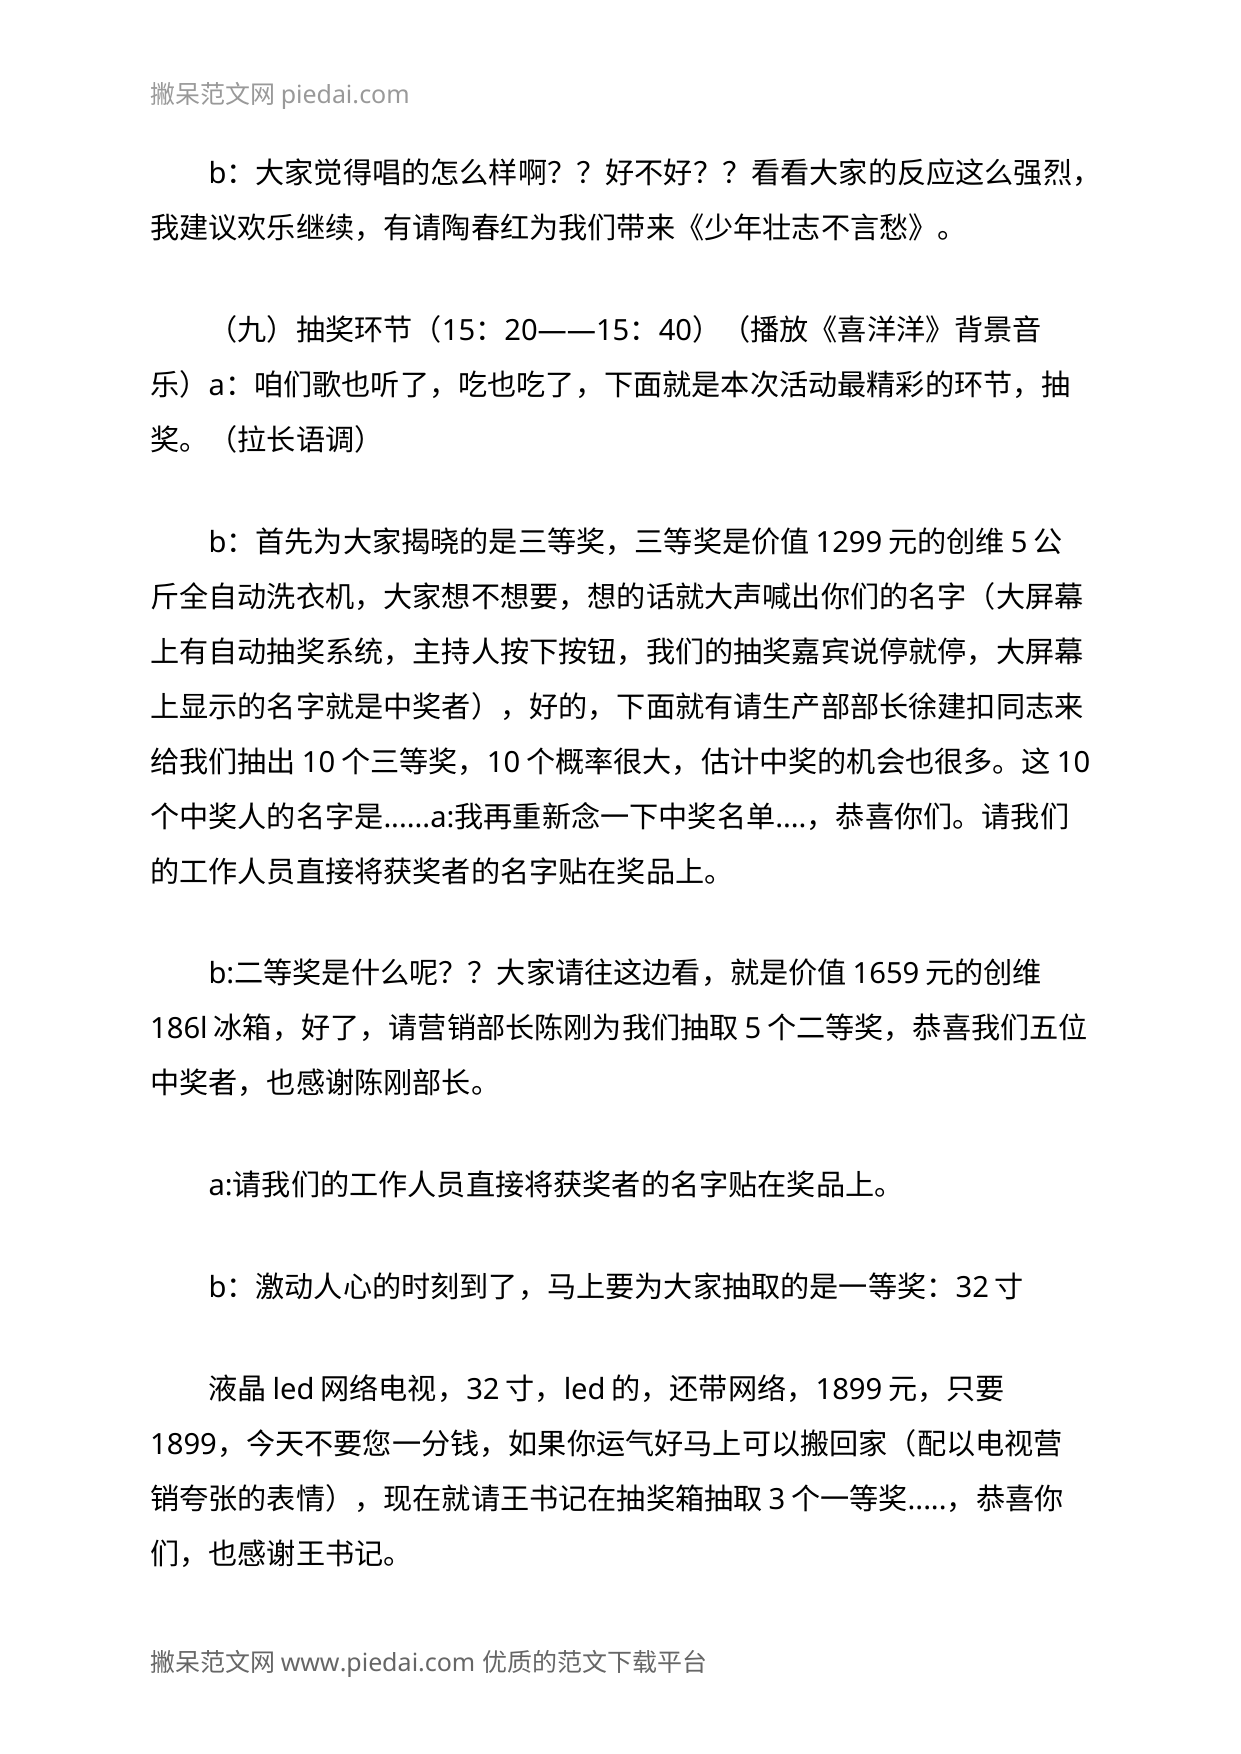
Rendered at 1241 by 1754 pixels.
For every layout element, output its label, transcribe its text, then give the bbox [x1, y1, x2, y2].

text b：大家觉得唱的怎么样啊？？好不好？？看看大家的反应这么强烈，我建议欢乐继续，有请陶春红为我们带来《少年壮志不言愁》。 [150, 150, 1090, 247]
text b:二等奖是什么呢？？大家请往这边看，就是价值1659元的创维186l冰箱，好了，请营销部长陈刚为我们抽取5个二等奖，恭喜我们五位中奖者，也感谢陈刚部长。 [150, 950, 1090, 1102]
text 液晶led网络电视，32寸，led的，还带网络，1899元，只要1899，今天不要您一分钱，如果你运气好马上可以搬回家（配以电视营销夸张的表情），现在就请王书记在抽奖箱抽取3个一等奖.....，恭喜你们，也感谢王书记。 [150, 1366, 1090, 1573]
text b：首先为大家揭晓的是三等奖，三等奖是价值1299元的创维5公斤全自动洗衣机，大家想不想要，想的话就大声喊出你们的名字（大屏幕上有自动抽奖系统，主持人按下按钮，我们的抽奖嘉宾说停就停，大屏幕上显示的名字就是中奖者），好的，下面就有请生产部部长徐建扣同志来给我们抽出10个三等奖，10个概率很大，估计中奖的机会也很多。这10个中奖人的名字是......a:我再重新念一下中奖名单....，恭喜你们。请我们的工作人员直接将获奖者的名字贴在奖品上。 [150, 518, 1090, 891]
text a:请我们的工作人员直接将获奖者的名字贴在奖品上。 [150, 1162, 1090, 1204]
text b：激动人心的时刻到了，马上要为大家抽取的是一等奖：32寸 [150, 1264, 1090, 1306]
text （九）抽奖环节（15：20——15：40）（播放《喜洋洋》背景音乐）a：咱们歌也听了，吃也吃了，下面就是本次活动最精彩的环节，抽奖。（拉长语调） [150, 307, 1090, 459]
